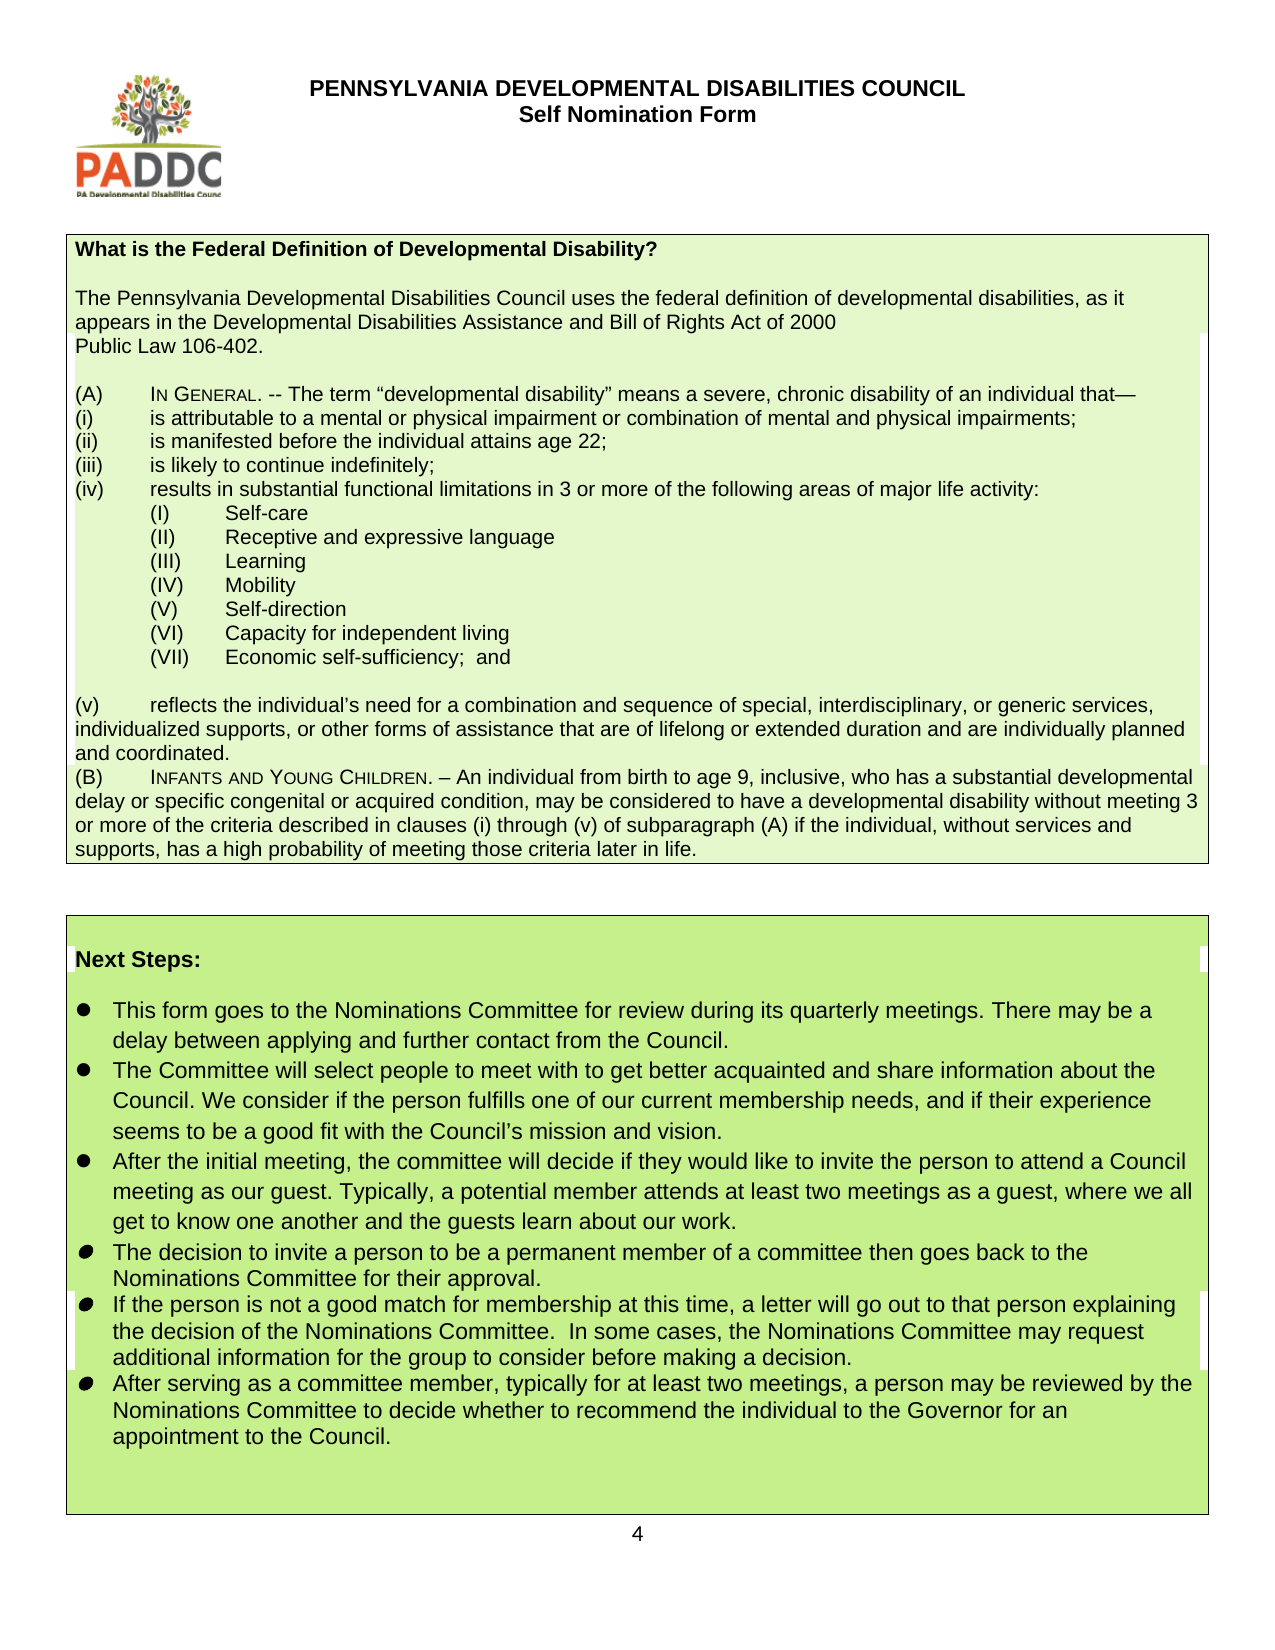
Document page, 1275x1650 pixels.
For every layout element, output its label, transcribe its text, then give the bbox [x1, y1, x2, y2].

text (I) Self-care [75, 501, 1200, 525]
list After serving as a committee member, typically for at least two meetings, a person may be reviewed by the Nominations Committee to decide whether to recommend the individual to the Governor for an appointment to the Council. [67, 1367, 1208, 1514]
text (VI) Capacity for independent living [75, 621, 1200, 645]
text (IV) Mobility [75, 573, 1200, 597]
text (i) is attributable to a mental or physical impairment or combination of mental and physical impairments; [75, 405, 1200, 429]
list If the person is not a good match for membership at this time, a letter will go out to that person explaining the decision of the Nominations Committee. In some cases, the Nominations Committee may request additional information for the group to consider before making a decision. [75, 1291, 1200, 1367]
text (V) Self-direction [75, 597, 1200, 621]
text (B) Infants and Young Children. – An individual from birth to age 9, inclusive, who has a substantial developmental delay or specific congenital or acquired condition, may be considered to have a developmental disability without meeting 3 or more of the criteria described in clauses (i) through (v) of subparagraph (A) if the individual, without services and supports, has a high probability of meeting those criteria later in life. [67, 762, 1208, 863]
text (ii) is manifested before the individual attains age 22; [75, 429, 1200, 453]
list After the initial meeting, the committee will decide if they would like to invite the person to attend a Council meeting as our guest. Typically, a potential member attends at least two meetings as a guest, where we all get to know one another and the guests learn about our work. [67, 1145, 1208, 1235]
text (v) reflects the individual’s need for a combination and sequence of special, interdisciplinary, or generic services, individualized supports, or other forms of assistance that are of lifelong or extended duration and are individually planned and coordinated. [75, 693, 1200, 762]
text (A) In General. -- The term “developmental disability” means a severe, chronic disability of an individual that— [75, 381, 1200, 405]
text (II) Receptive and expressive language [75, 525, 1200, 549]
list The Committee will select people to meet with to get better acquainted and share information about the Council. We consider if the person fulfills one of our current membership needs, and if their experience seems to be a good fit with the Council’s mission and vision. [67, 1054, 1208, 1144]
text (iv) results in substantial functional limitations in 3 or more of the following areas of major life activity: [75, 477, 1200, 501]
text Next Steps: [75, 946, 1200, 972]
text What is the Federal Definition of Developmental Disability? [67, 235, 1208, 261]
picture [75, 75, 222, 197]
list This form goes to the Nominations Committee for review during its quarterly meetings. There may be a delay between applying and further contact from the Council. [67, 994, 1208, 1053]
text (iii) is likely to continue indefinitely; [75, 453, 1200, 477]
text Public Law 106-402. [75, 333, 1200, 357]
text (VII) Economic self-sufficiency; and [75, 645, 1200, 669]
text The Pennsylvania Developmental Disabilities Council uses the federal definition of developmental disabilities, as it appears in the Developmental Disabilities Assistance and Bill of Rights Act of 2000 [67, 282, 1208, 333]
list The decision to invite a person to be a permanent member of a committee then goes back to the Nominations Committee for their approval. [67, 1235, 1208, 1291]
text (III) Learning [75, 549, 1200, 573]
